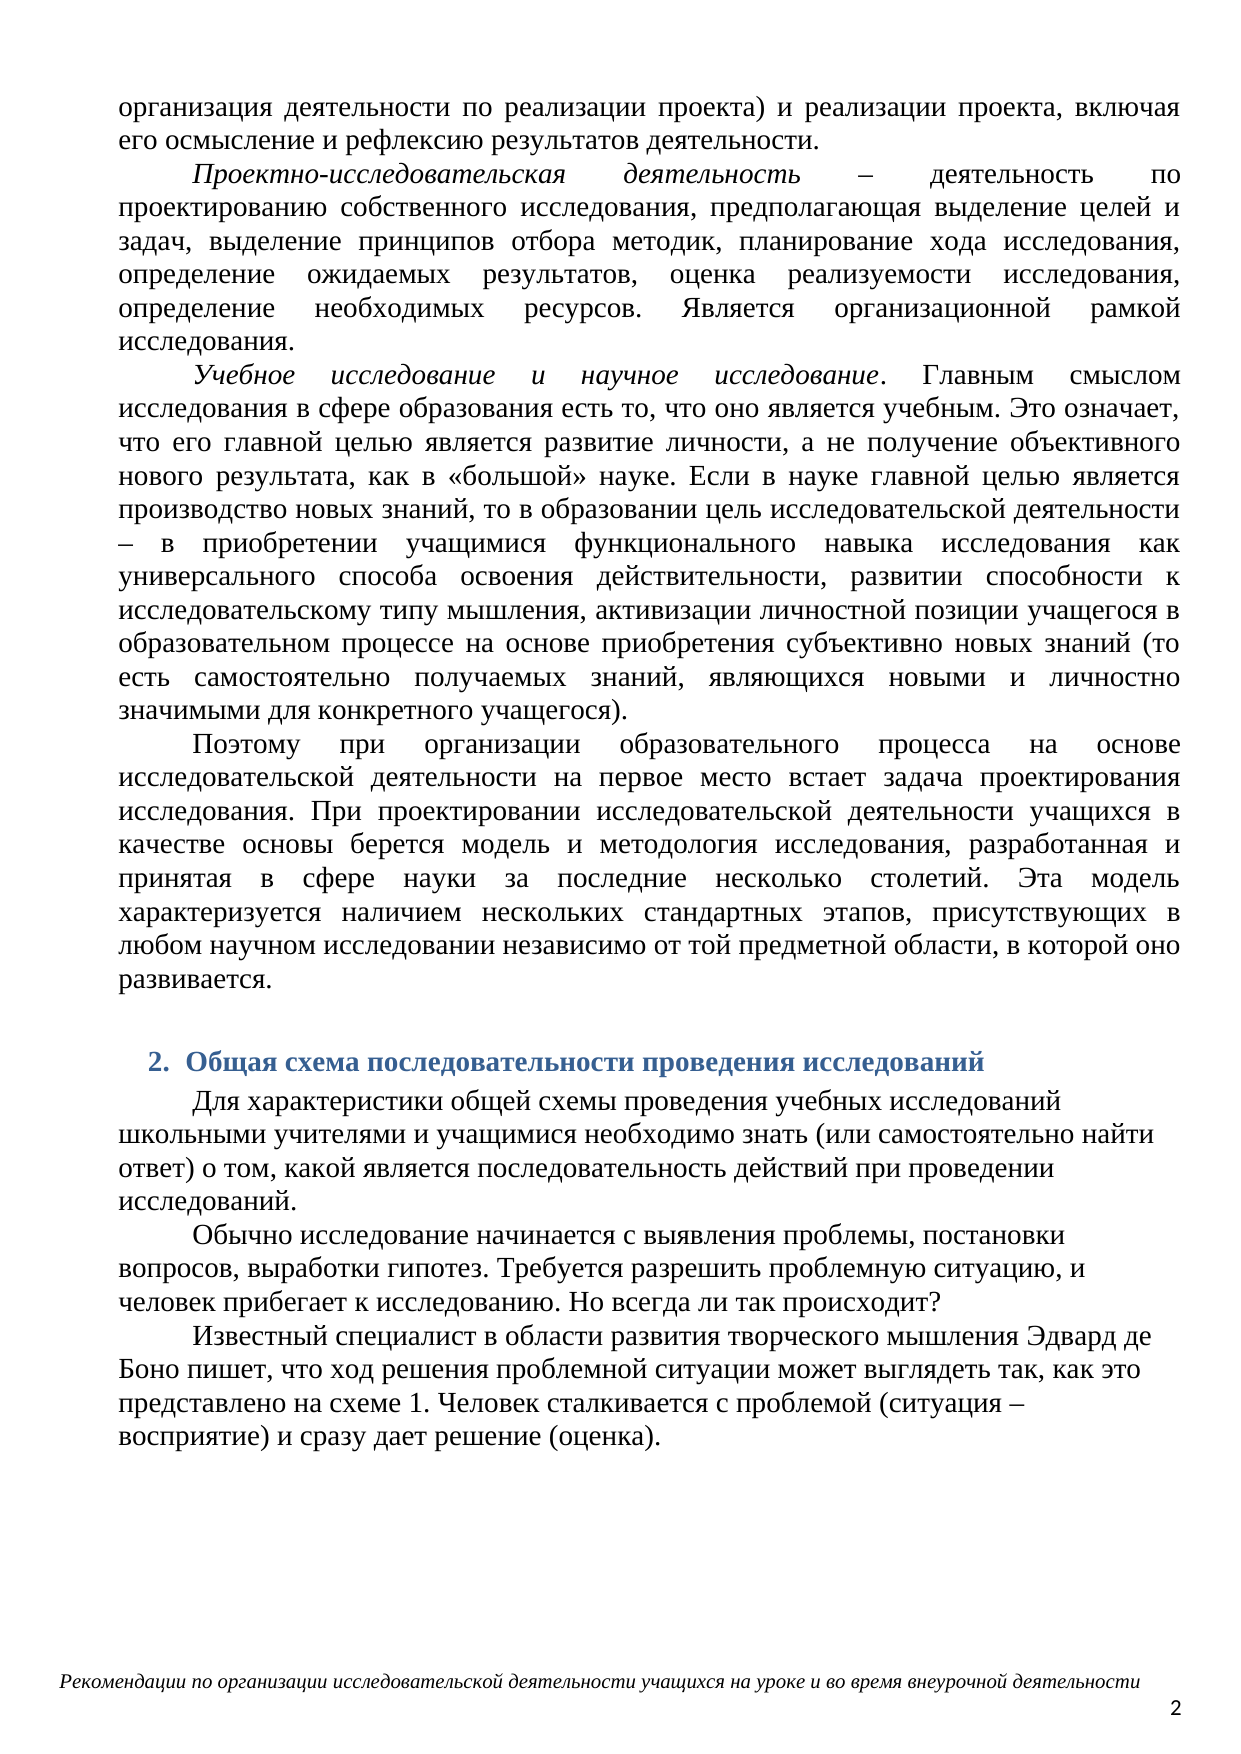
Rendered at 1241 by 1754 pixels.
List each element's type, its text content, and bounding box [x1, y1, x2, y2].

text Для характеристики общей схемы проведения учебных исследований школьными учителями и учащимися необходимо знать (или самостоятельно найти ответ) о том, какой является последовательность действий при проведении исследований. [118, 1083, 1181, 1217]
text Проектно-исследовательская деятельность – деятельность по проектированию собственного исследования, предполагающая выделение целей и задач, выделение принципов отбора методик, планирование хода исследования, определение ожидаемых результатов, оценка реализуемости исследования, определение необходимых ресурсов. Является организационной рамкой исследования. [118, 156, 1181, 357]
subtitle Общая схема последовательности проведения исследований [148, 1044, 1181, 1078]
text Учебное исследование и научное исследование. Главным смыслом исследования в сфере образования есть то, что оно является учебным. Это означает, что его главной целью является развитие личности, а не получение объективного нового результата, как в «большой» науке. Если в науке главной целью является производство новых знаний, то в образовании цель исследовательской деятельности – в приобретении учащимися функционального навыка исследования как универсального способа освоения действительности, развитии способности к исследовательскому типу мышления, активизации личностной позиции учащегося в образовательном процессе на основе приобретения субъективно новых знаний (то есть самостоятельно получаемых знаний, являющихся новыми и личностно значимыми для конкретного учащегося). [118, 357, 1181, 726]
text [118, 89, 1181, 156]
text Известный специалист в области развития творческого мышления Эдвард де Боно пишет, что ход решения проблемной ситуации может выглядеть так, как это представлено на схеме 1. Человек сталкивается с проблемой (ситуация – восприятие) и сразу дает решение (оценка). [118, 1318, 1181, 1452]
text Поэтому при организации образовательного процесса на основе исследовательской деятельности на первое место встает задача проектирования исследования. При проектировании исследовательской деятельности учащихся в качестве основы берется модель и методология исследования, разработанная и принятая в сфере науки за последние несколько столетий. Эта модель характеризуется наличием нескольких стандартных этапов, присутствующих в любом научном исследовании независимо от той предметной области, в которой оно развивается. [118, 726, 1181, 994]
text Обычно исследование начинается с выявления проблемы, постановки вопросов, выработки гипотез. Требуется разрешить проблемную ситуацию, и человек прибегает к исследованию. Но всегда ли так происходит? [118, 1217, 1181, 1318]
